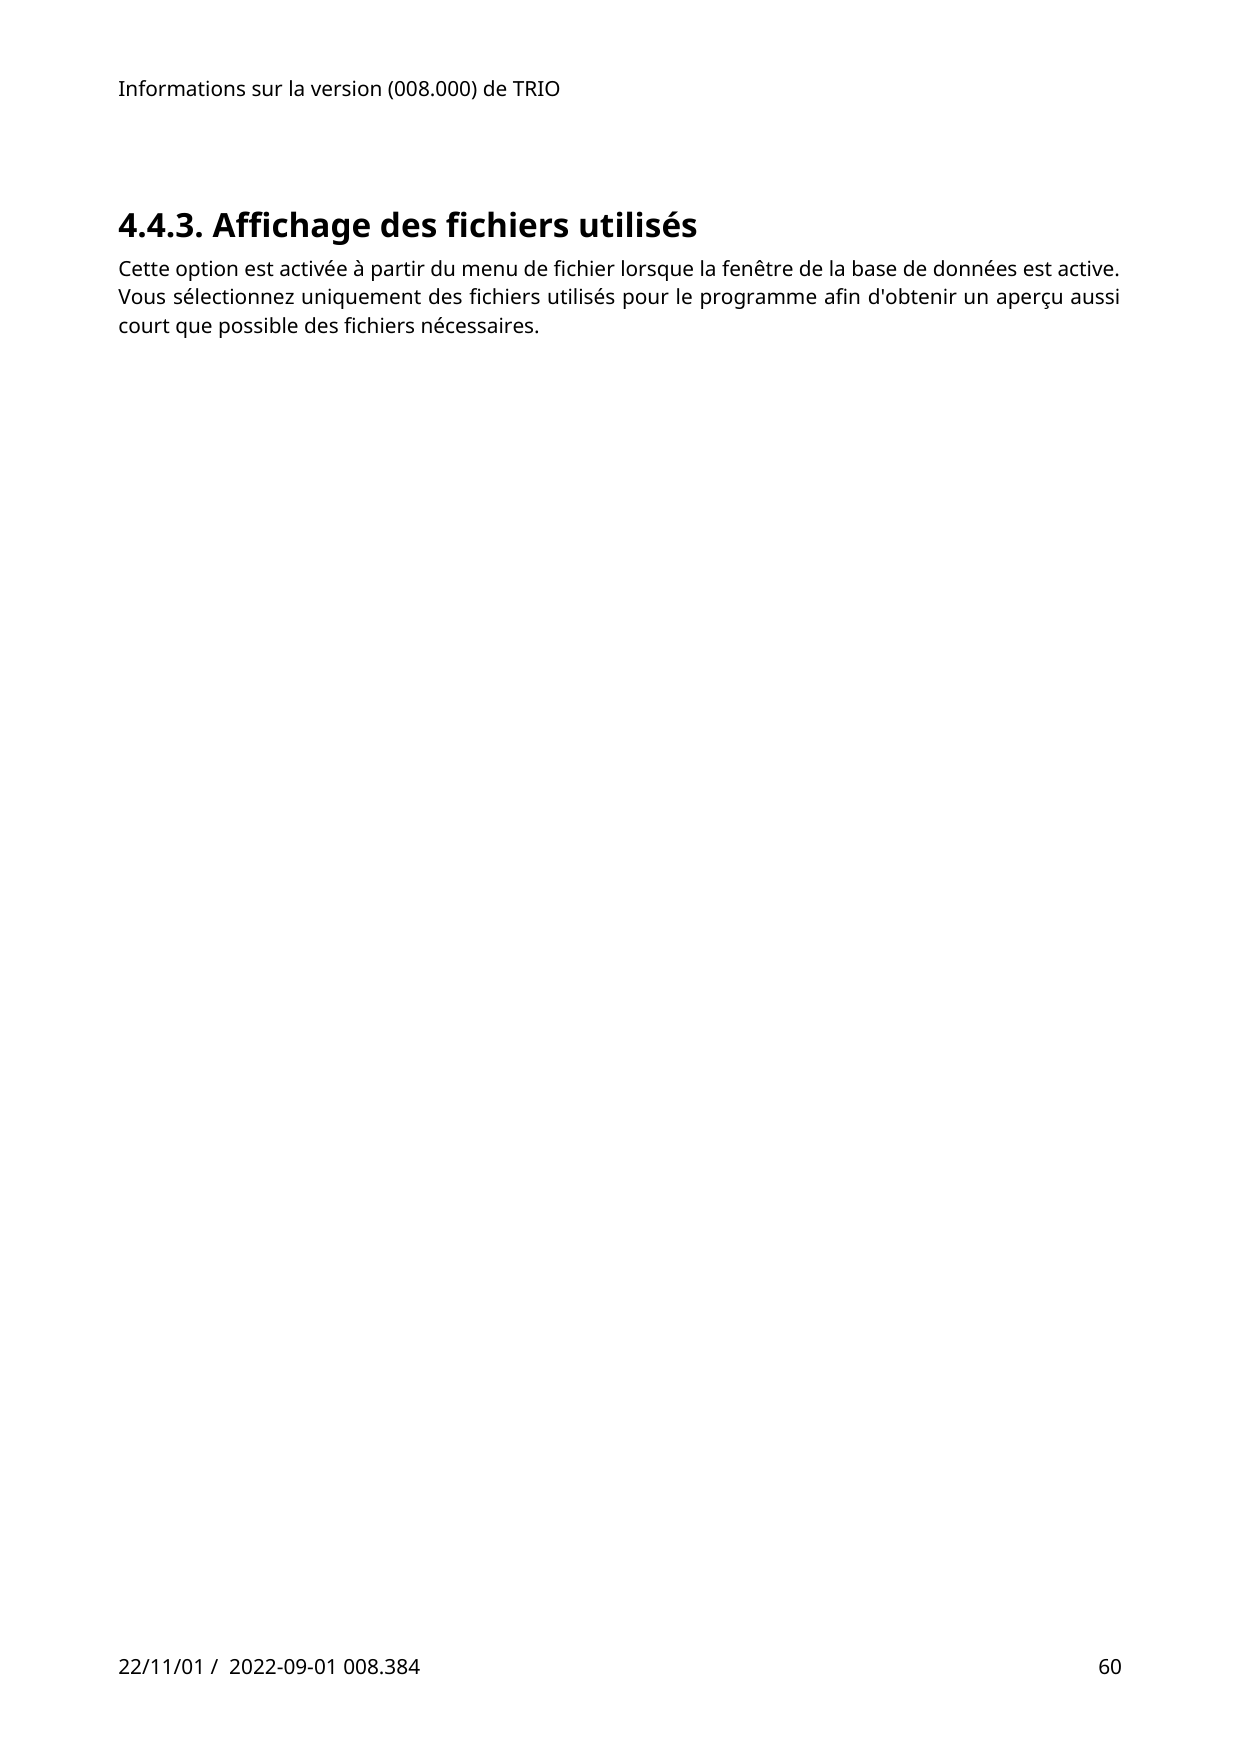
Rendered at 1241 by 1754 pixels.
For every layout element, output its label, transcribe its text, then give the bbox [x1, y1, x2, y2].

text Vous sélectionnez uniquement des fichiers utilisés pour le programme afin d'obtenir un aperçu aussi court que possible des fichiers nécessaires. [118, 282, 1122, 339]
subtitle 4.4.3. Affichage des fichiers utilisés [118, 202, 1122, 248]
text Cette option est activée à partir du menu de fichier lorsque la fenêtre de la base de données est active. [118, 254, 1122, 282]
